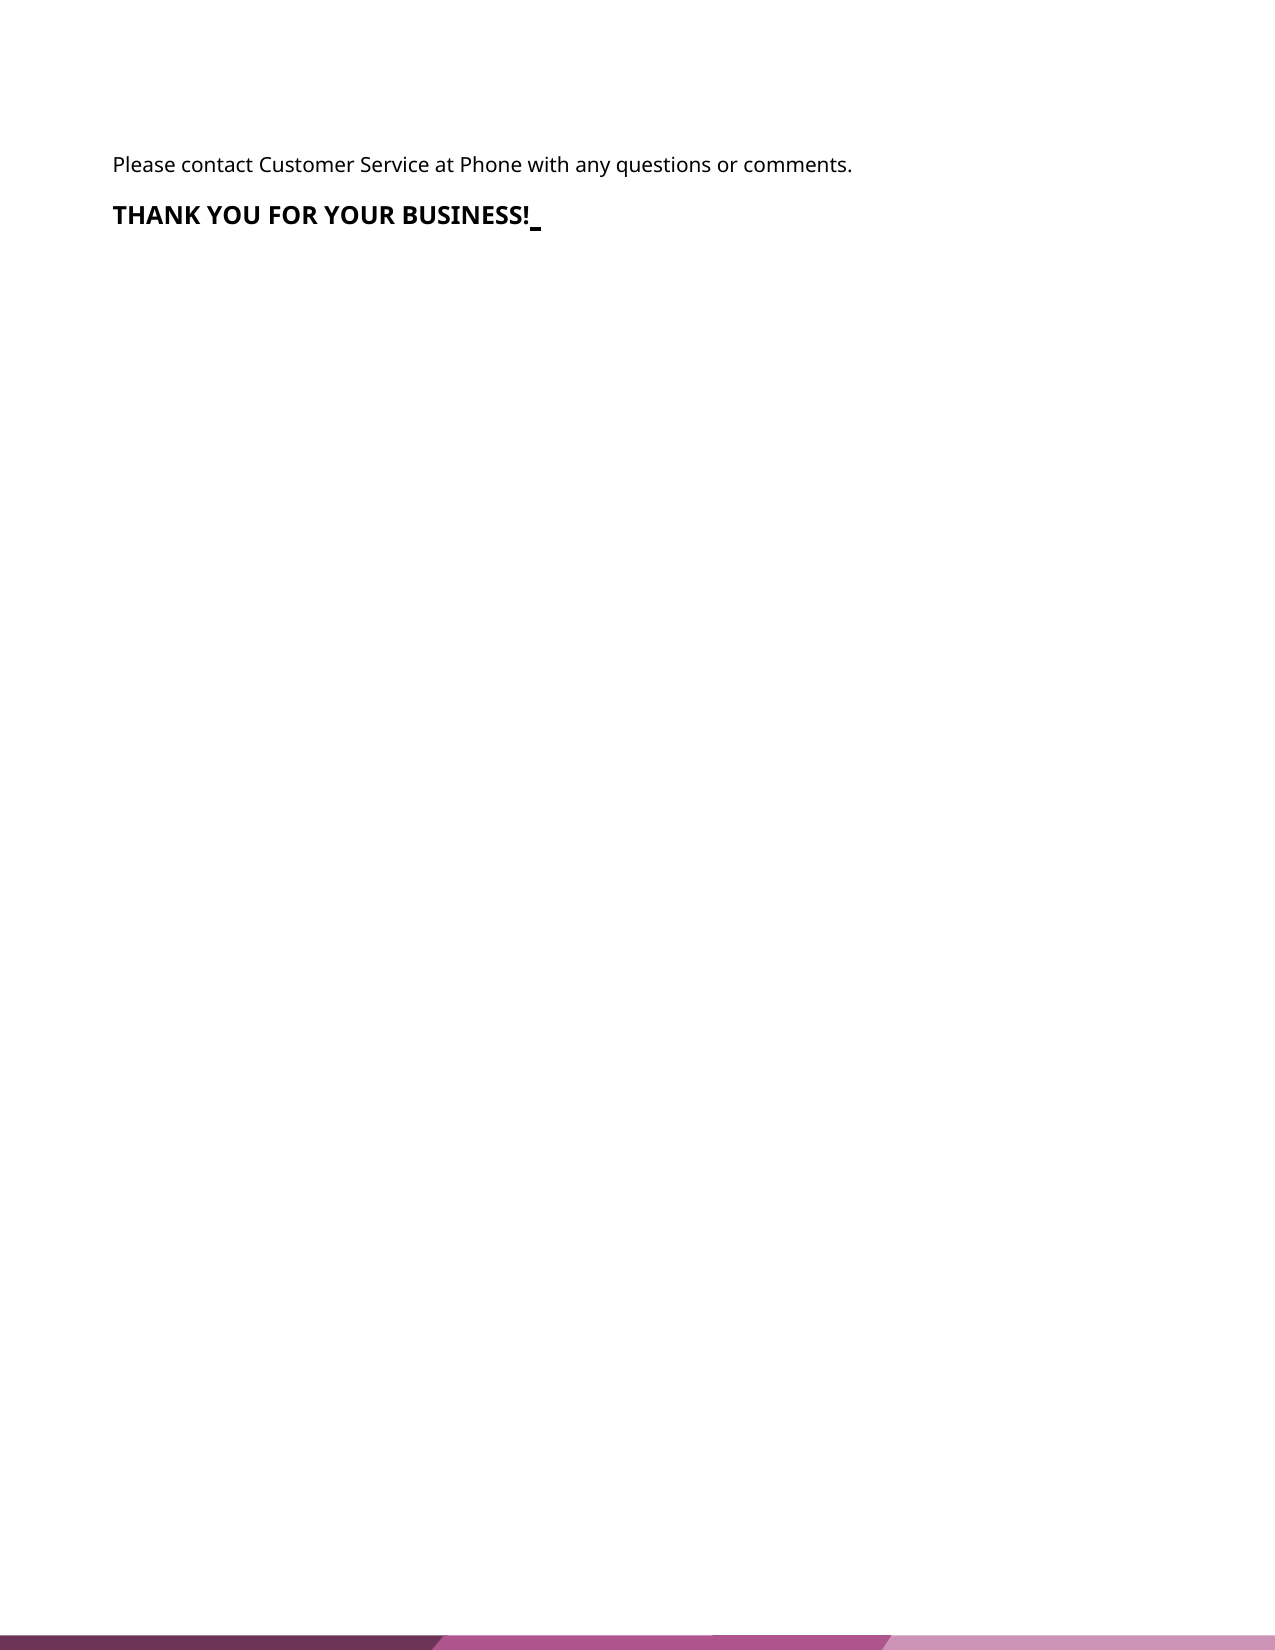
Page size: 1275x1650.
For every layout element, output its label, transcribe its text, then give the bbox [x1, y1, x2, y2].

text Please contact Customer Service at Phone with any questions or comments. [112, 150, 1162, 178]
text THANK YOU FOR YOUR BUSINESS! [112, 197, 1162, 231]
